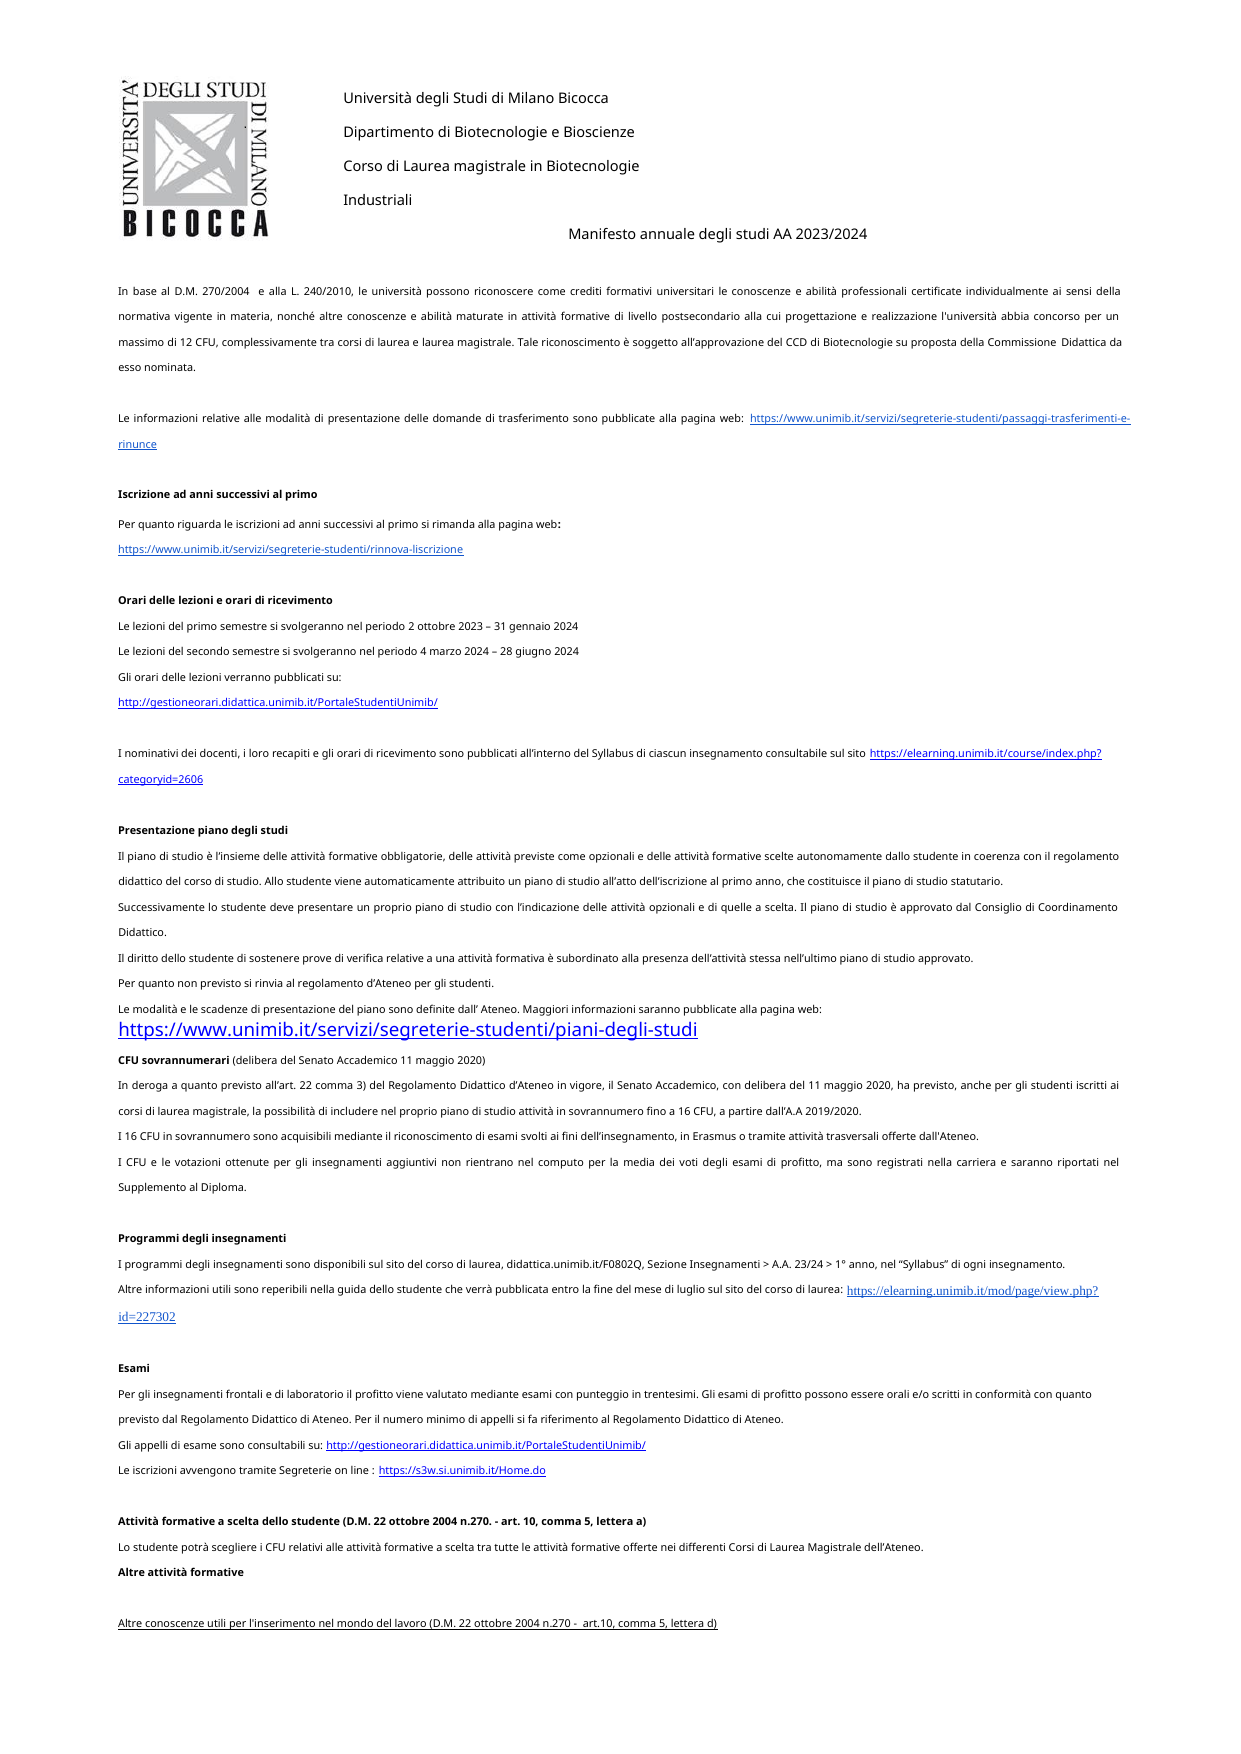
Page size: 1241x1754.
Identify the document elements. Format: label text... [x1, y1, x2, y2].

picture [118, 76, 270, 241]
text In base al D.M. 270/2004 e alla L. 240/2010, le università possono riconoscere come crediti formativi universitari le conoscenze e abilità professionali certificate individualmente ai sensi della normativa vigente in materia, nonché altre conoscenze e abilità maturate in attività formative di livello postsecondario alla cui progettazione e realizzazione l'università abbia concorso per un massimo di 12 CFU, complessivamente tra corsi di laurea e laurea magistrale. Tale riconoscimento è soggetto all’approvazione del CCD di Biotecnologie su proposta della Commissione Didattica da esso nominata. [118, 273, 1122, 375]
text Per quanto non previsto si rinvia al regolamento d’Ateneo per gli studenti. [118, 965, 1122, 991]
text I CFU e le votazioni ottenute per gli insegnamenti aggiuntivi non rientrano nel computo per la media dei voti degli esami di profitto, ma sono registrati nella carriera e saranno riportati nel Supplemento al Diploma. [118, 1144, 1122, 1195]
text I 16 CFU in sovrannumero sono acquisibili mediante il riconoscimento di esami svolti ai fini dell’insegnamento, in Erasmus o tramite attività trasversali offerte dall'Ateneo. [118, 1118, 1122, 1144]
text Esami [118, 1350, 1122, 1376]
text Le lezioni del secondo semestre si svolgeranno nel periodo 4 marzo 2024 – 28 giugno 2024 [118, 633, 1122, 659]
text https://www.unimib.it/servizi/segreterie-studenti/rinnova-liscrizione [118, 531, 1122, 557]
text Le informazioni relative alle modalità di presentazione delle domande di trasferimento sono pubblicate alla pagina web: https://www.unimib.it/servizi/segreterie-studenti/passaggi-trasferimenti-e-rinunce [118, 401, 1131, 452]
text CFU sovrannumerari (delibera del Senato Accademico 11 maggio 2020) [118, 1042, 1122, 1067]
text Le iscrizioni avvengono tramite Segreterie on line : https://s3w.si.unimib.it/Home.do [118, 1452, 1122, 1478]
text Presentazione piano degli studi [118, 812, 1122, 838]
text Gli orari delle lezioni verranno pubblicati su: [118, 659, 1122, 684]
text Attività formative a scelta dello studente (D.M. 22 ottobre 2004 n.270. - art. 10, comma 5, lettera a) [118, 1503, 1122, 1529]
text Il diritto dello studente di sostenere prove di verifica relative a una attività formativa è subordinato alla presenza dell’attività stessa nell’ultimo piano di studio approvato. [118, 940, 1122, 965]
text Altre informazioni utili sono reperibili nella guida dello studente che verrà pubblicata entro la fine del mese di luglio sul sito del corso di laurea: https://elearning.unimib.it/mod/page/view.php?id=227302 [118, 1272, 1122, 1325]
text Gli appelli di esame sono consultabili su: http://gestioneorari.didattica.unimib.it/PortaleStudentiUnimib/ [118, 1427, 1122, 1452]
text I nominativi dei docenti, i loro recapiti e gli orari di ricevimento sono pubblicati all’interno del Syllabus di ciascun insegnamento consultabile sul sito https://elearning.unimib.it/course/index.php?categoryid=2606 [118, 736, 1122, 787]
text Orari delle lezioni e orari di ricevimento [118, 582, 1122, 608]
text Per quanto riguarda le iscrizioni ad anni successivi al primo si rimanda alla pagina web: [118, 506, 1122, 531]
text Per gli insegnamenti frontali e di laboratorio il profitto viene valutato mediante esami con punteggio in trentesimi. Gli esami di profitto possono essere orali e/o scritti in conformità con quanto previsto dal Regolamento Didattico di Ateneo. Per il numero minimo di appelli si fa riferimento al Regolamento Didattico di Ateneo. [118, 1376, 1122, 1427]
text In deroga a quanto previsto all’art. 22 comma 3) del Regolamento Didattico d’Ateneo in vigore, il Senato Accademico, con delibera del 11 maggio 2020, ha previsto, anche per gli studenti iscritti ai corsi di laurea magistrale, la possibilità di includere nel proprio piano di studio attività in sovrannumero fino a 16 CFU, a partire dall’A.A 2019/2020. [118, 1067, 1122, 1118]
text Altre conoscenze utili per l'inserimento nel mondo del lavoro (D.M. 22 ottobre 2004 n.270 - art.10, comma 5, lettera d) [118, 1605, 1122, 1631]
text Iscrizione ad anni successivi al primo [118, 477, 1122, 502]
text Altre attività formative [118, 1554, 1131, 1580]
text Successivamente lo studente deve presentare un proprio piano di studio con l’indicazione delle attività opzionali e di quelle a scelta. Il piano di studio è approvato dal Consiglio di Coordinamento Didattico. [118, 889, 1122, 940]
text Le modalità e le scadenze di presentazione del piano sono definite dall’ Ateneo. Maggiori informazioni saranno pubblicate alla pagina web: https://www.unimib.it/servizi/segreterie-studenti/piani-degli-studi [118, 991, 1122, 1042]
text Le lezioni del primo semestre si svolgeranno nel periodo 2 ottobre 2023 – 31 gennaio 2024 [118, 608, 1122, 633]
text http://gestioneorari.didattica.unimib.it/PortaleStudentiUnimib/ [118, 684, 1122, 710]
text Lo studente potrà scegliere i CFU relativi alle attività formative a scelta tra tutte le attività formative offerte nei differenti Corsi di Laurea Magistrale dell’Ateneo. [118, 1529, 1131, 1554]
text Programmi degli insegnamenti [118, 1221, 1122, 1246]
text Il piano di studio è l’insieme delle attività formative obbligatorie, delle attività previste come opzionali e delle attività formative scelte autonomamente dallo studente in coerenza con il regolamento didattico del corso di studio. Allo studente viene automaticamente attribuito un piano di studio all’atto dell’iscrizione al primo anno, che costituisce il piano di studio statutario. [118, 838, 1122, 889]
text I programmi degli insegnamenti sono disponibili sul sito del corso di laurea, didattica.unimib.it/F0802Q, Sezione Insegnamenti > A.A. 23/24 > 1° anno, nel “Syllabus” di ogni insegnamento. [118, 1246, 1122, 1272]
